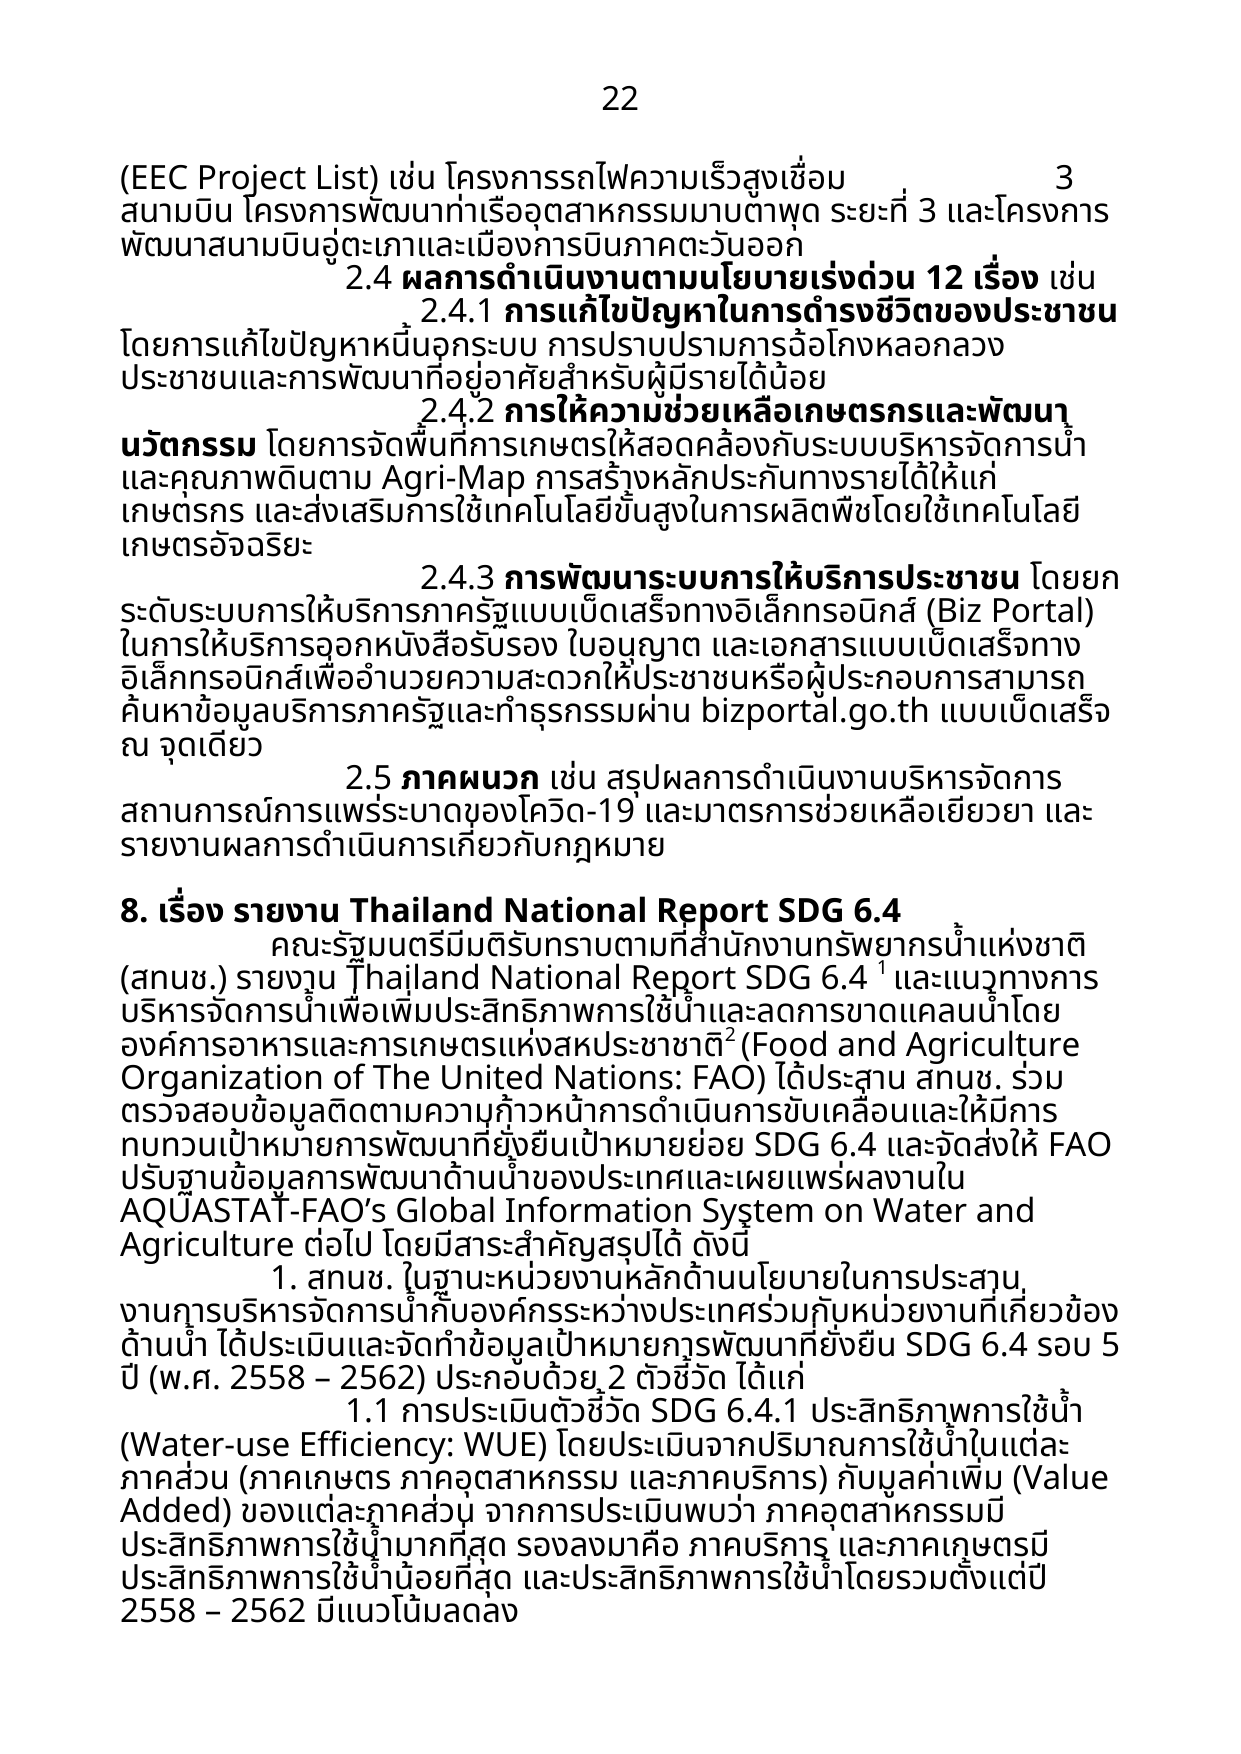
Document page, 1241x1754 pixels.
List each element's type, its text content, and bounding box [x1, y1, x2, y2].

text 1. สทนช. ในฐานะหน่วยงานหลักด้านนโยบายในการประสานงานการบริหารจัดการน้ำกับองค์กรระหว่างประเทศร่วมกับหน่วยงานที่เกี่ยวข้องด้านน้ำ ได้ประเมินและจัดทำข้อมูลเป้าหมายการพัฒนาที่ยั่งยืน SDG 6.4 รอบ 5 ปี (พ.ศ. 2558 – 2562) ประกอบด้วย 2 ตัวชี้วัด ได้แก่ [120, 1263, 1120, 1396]
text 8. เรื่อง รายงาน Thailand National Report SDG 6.4 [120, 896, 1120, 929]
text 2.4.1 การแก้ไขปัญหาในการดำรงชีวิตของประชาชน โดยการแก้ไขปัญหาหนี้นอกระบบ การปราบปรามการฉ้อโกงหลอกลวงประชาชนและการพัฒนาที่อยู่อาศัยสำหรับผู้มีรายได้น้อย [120, 296, 1120, 396]
text 2.5 ภาคผนวก เช่น สรุปผลการดำเนินงานบริหารจัดการสถานการณ์การแพร่ระบาดของโควิด-19 และมาตรการช่วยเหลือเยียวยา และรายงานผลการดำเนินการเกี่ยวกับกฎหมาย [120, 763, 1120, 863]
text 2.4.3 การพัฒนาระบบการให้บริการประชาชน โดยยกระดับระบบการให้บริการภาครัฐแบบเบ็ดเสร็จทางอิเล็กทรอนิกส์ (Biz Portal) ในการให้บริการออกหนังสือรับรอง ใบอนุญาต และเอกสารแบบเบ็ดเสร็จทางอิเล็กทรอนิกส์เพื่ออำนวยความสะดวกให้ประชาชนหรือผู้ประกอบการสามารถค้นหาข้อมูลบริการภาครัฐและทำธุรกรรมผ่าน bizportal.go.th แบบเบ็ดเสร็จ ณ จุดเดียว [120, 563, 1120, 763]
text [120, 163, 1120, 263]
text 2.4 ผลการดำเนินงานตามนโยบายเร่งด่วน 12 เรื่อง เช่น [120, 263, 1120, 296]
text 1.1 การประเมินตัวชี้วัด SDG 6.4.1 ประสิทธิภาพการใช้น้ำ (Water-use Efficiency: WUE) โดยประเมินจากปริมาณการใช้น้ำในแต่ละภาคส่วน (ภาคเกษตร ภาคอุตสาหกรรม และภาคบริการ) กับมูลค่าเพิ่ม (Value Added) ของแต่ละภาคส่วน จากการประเมินพบว่า ภาคอุตสาหกรรมมีประสิทธิภาพการใช้น้ำมากที่สุด รองลงมาคือ ภาคบริการ และภาคเกษตรมีประสิทธิภาพการใช้น้ำน้อยที่สุด และประสิทธิภาพการใช้น้ำโดยรวมตั้งแต่ปี 2558 – 2562 มีแนวโน้มลดลง [120, 1396, 1120, 1629]
text 2.4.2 การให้ความช่วยเหลือเกษตรกรและพัฒนานวัตกรรม โดยการจัดพื้นที่การเกษตรให้สอดคล้องกับระบบบริหารจัดการน้ำและคุณภาพดินตาม Agri-Map การสร้างหลักประกันทางรายได้ให้แก่เกษตรกร และส่งเสริมการใช้เทคโนโลยีขั้นสูงในการผลิตพืชโดยใช้เทคโนโลยีเกษตรอัจฉริยะ [120, 396, 1120, 563]
text คณะรัฐมนตรีมีมติรับทราบตามที่สำนักงานทรัพยากรน้ำแห่งชาติ (สทนช.) รายงาน Thailand National Report SDG 6.4 1 และแนวทางการบริหารจัดการน้ำเพื่อเพิ่มประสิทธิภาพการใช้น้ำและลดการขาดแคลนน้ำโดยองค์การอาหารและการเกษตรแห่งสหประชาชาติ2 (Food and Agriculture Organization of The United Nations: FAO) ได้ประสาน สทนช. ร่วมตรวจสอบข้อมูลติดตามความก้าวหน้าการดำเนินการขับเคลื่อนและให้มีการทบทวนเป้าหมายการพัฒนาที่ยั่งยืนเป้าหมายย่อย SDG 6.4 และจัดส่งให้ FAO ปรับฐานข้อมูลการพัฒนาด้านน้ำของประเทศและเผยแพร่ผลงานใน AQUASTAT-FAO’s Global Information System on Water and Agriculture ต่อไป โดยมีสาระสำคัญสรุปได้ ดังนี้ [120, 929, 1120, 1263]
